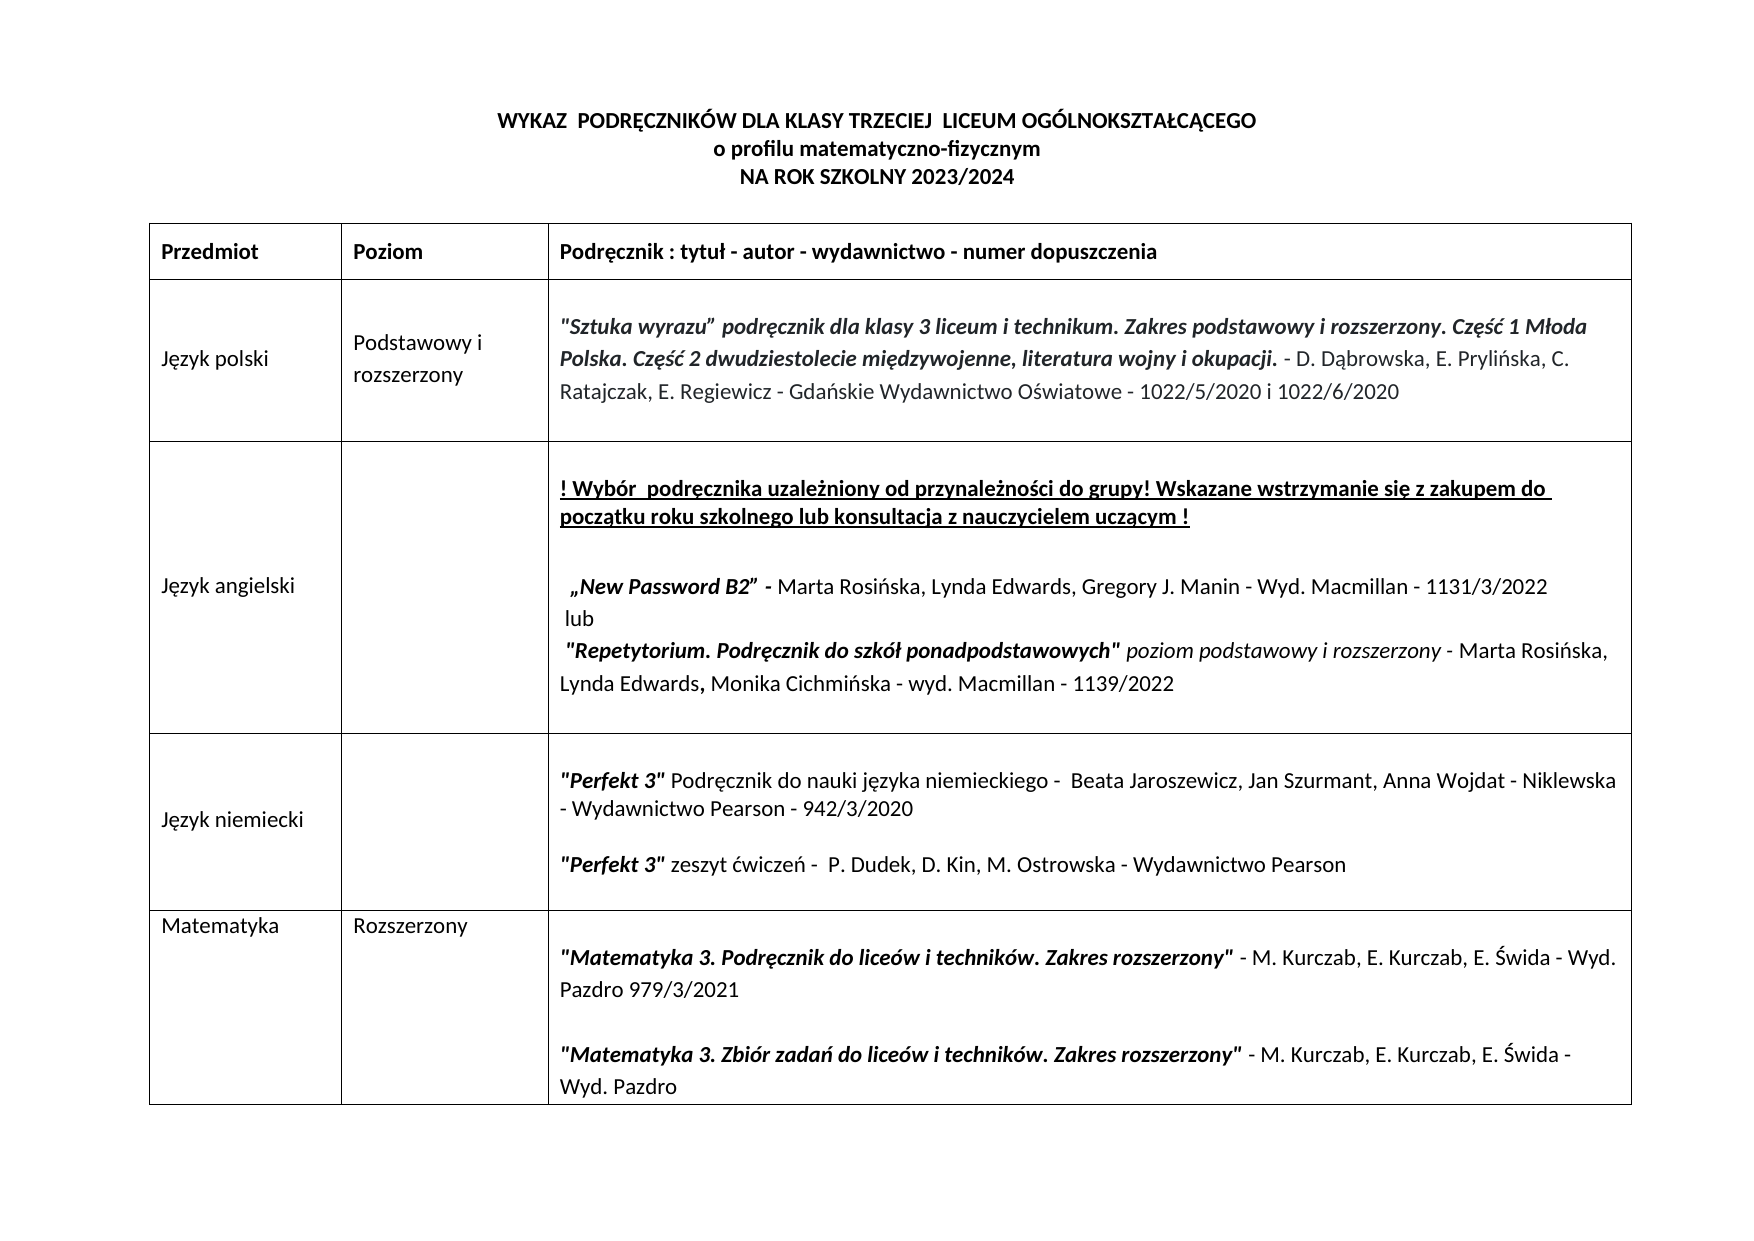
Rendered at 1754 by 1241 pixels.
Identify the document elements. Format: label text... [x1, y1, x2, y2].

text NA ROK SZKOLNY 2023/2024 [148, 162, 1606, 190]
table_cell ! Wybór podręcznika uzależniony od przynależności do grupy! Wskazane wstrzymanie się z zakupem do początku roku szkolnego lub konsultacja z nauczycielem uczącym ! „New Password B2” - Marta Rosińska, Lynda Edwards, Gregory J. Manin - Wyd. Macmillan - 1131/3/2022 lub "Repetytorium. Podręcznik do szkół ponadpodstawowych" poziom podstawowy i rozszerzony - Marta Rosińska, Lynda Edwards, Monika Cichmińska - wyd. Macmillan - 1139/2022 [549, 442, 1631, 733]
table_header Przedmiot [150, 224, 341, 279]
table_cell Rozszerzony [342, 911, 548, 1104]
table_cell Matematyka [150, 911, 341, 1104]
table_cell Podstawowy i rozszerzony [342, 280, 548, 441]
table_cell Język angielski [150, 442, 341, 733]
table_cell "Sztuka wyrazu” podręcznik dla klasy 3 liceum i technikum. Zakres podstawowy i rozszerzony. Część 1 Młoda Polska. Część 2 dwudziestolecie międzywojenne, literatura wojny i okupacji. - D. Dąbrowska, E. Prylińska, C. Ratajczak, E. Regiewicz - Gdańskie Wydawnictwo Oświatowe - 1022/5/2020 i 1022/6/2020 [549, 280, 1631, 441]
text WYKAZ PODRĘCZNIKÓW DLA KLASY TRZECIEJ LICEUM OGÓLNOKSZTAŁCĄCEGO [148, 106, 1606, 134]
table_cell "Perfekt 3" Podręcznik do nauki języka niemieckiego - Beata Jaroszewicz, Jan Szurmant, Anna Wojdat - Niklewska - Wydawnictwo Pearson - 942/3/2020 "Perfekt 3" zeszyt ćwiczeń - P. Dudek, D. Kin, M. Ostrowska - Wydawnictwo Pearson [549, 734, 1631, 910]
text o profilu matematyczno-fizycznym [148, 134, 1606, 162]
table_header Podręcznik : tytuł - autor - wydawnictwo - numer dopuszczenia [549, 224, 1631, 279]
table_cell Język niemiecki [150, 734, 341, 910]
table_cell [342, 734, 548, 910]
table_cell Język polski [150, 280, 341, 441]
table_header Poziom [342, 224, 548, 279]
table_cell [342, 442, 548, 733]
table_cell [549, 911, 1631, 1104]
